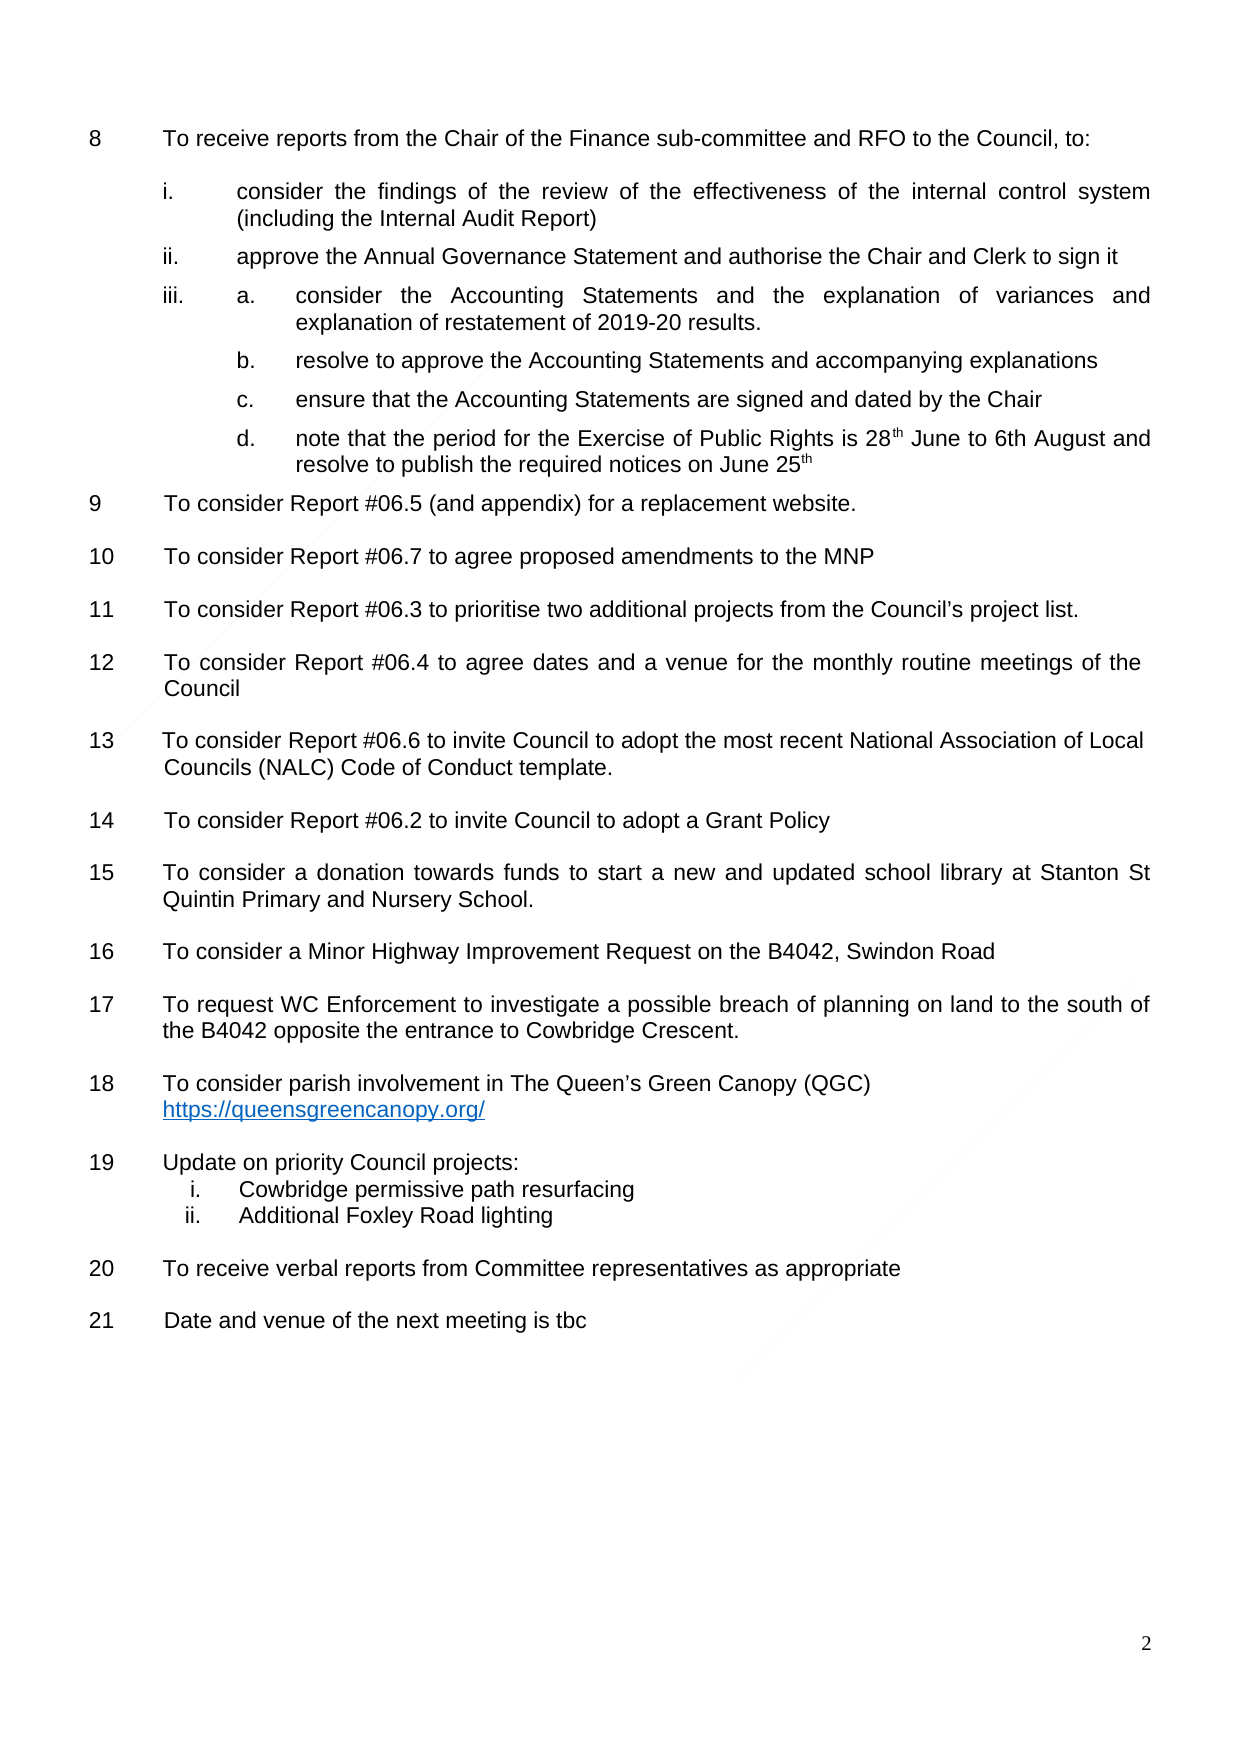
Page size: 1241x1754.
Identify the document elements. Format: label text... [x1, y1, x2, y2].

text i. consider the findings of the review of the effectiveness of the internal control system (including the Internal Audit Report) [162, 178, 1152, 231]
text 16 To consider a Minor Highway Improvement Request on the B4042, Swindon Road [89, 938, 1152, 965]
text 9 To consider Report #06.5 (and appendix) for a replacement website. [89, 490, 1152, 517]
list Additional Foxley Road lighting [201, 1202, 1152, 1228]
text 20 To receive verbal reports from Committee representatives as appropriate [89, 1254, 1152, 1281]
text 10 To consider Report #06.7 to agree proposed amendments to the MNP [89, 543, 1152, 569]
text iii. a. consider the Accounting Statements and the explanation of variances and explanation of restatement of 2019-20 results. [162, 282, 1152, 335]
text 13 To consider Report #06.6 to invite Council to adopt the most recent National Association of Local Councils (NALC) Code of Conduct template. [89, 727, 1152, 780]
list Cowbridge permissive path resurfacing [201, 1176, 1152, 1202]
text 21 Date and venue of the next meeting is tbc [89, 1307, 1152, 1334]
text 8 To receive reports from the Chair of the Finance sub-committee and RFO to the Council, to: [89, 125, 1152, 152]
text 12 To consider Report #06.4 to agree dates and a venue for the monthly routine meetings of the Council [89, 648, 1152, 701]
text 17 To request WC Enforcement to investigate a possible breach of planning on land to the south of the B4042 opposite the entrance to Cowbridge Crescent. [89, 991, 1152, 1044]
text b. resolve to approve the Accounting Statements and accompanying explanations [236, 347, 1152, 374]
text 14 To consider Report #06.2 to invite Council to adopt a Grant Policy [89, 807, 1152, 833]
text 11 To consider Report #06.3 to prioritise two additional projects from the Council’s project list. [89, 596, 1152, 622]
text 18 To consider parish involvement in The Queen’s Green Canopy (QGC) https://queensgreencanopy.org/ [89, 1070, 1152, 1123]
text c. ensure that the Accounting Statements are signed and dated by the Chair [236, 386, 1152, 413]
text 15 To consider a donation towards funds to start a new and updated school library at Stanton St Quintin Primary and Nursery School. [89, 859, 1152, 912]
text ii. approve the Annual Governance Statement and authorise the Chair and Clerk to sign it [162, 243, 1152, 270]
text 19 Update on priority Council projects: [89, 1149, 1152, 1176]
text d. note that the period for the Exercise of Public Rights is 28th June to 6th August and resolve to publish the required notices on June 25th [236, 425, 1152, 478]
